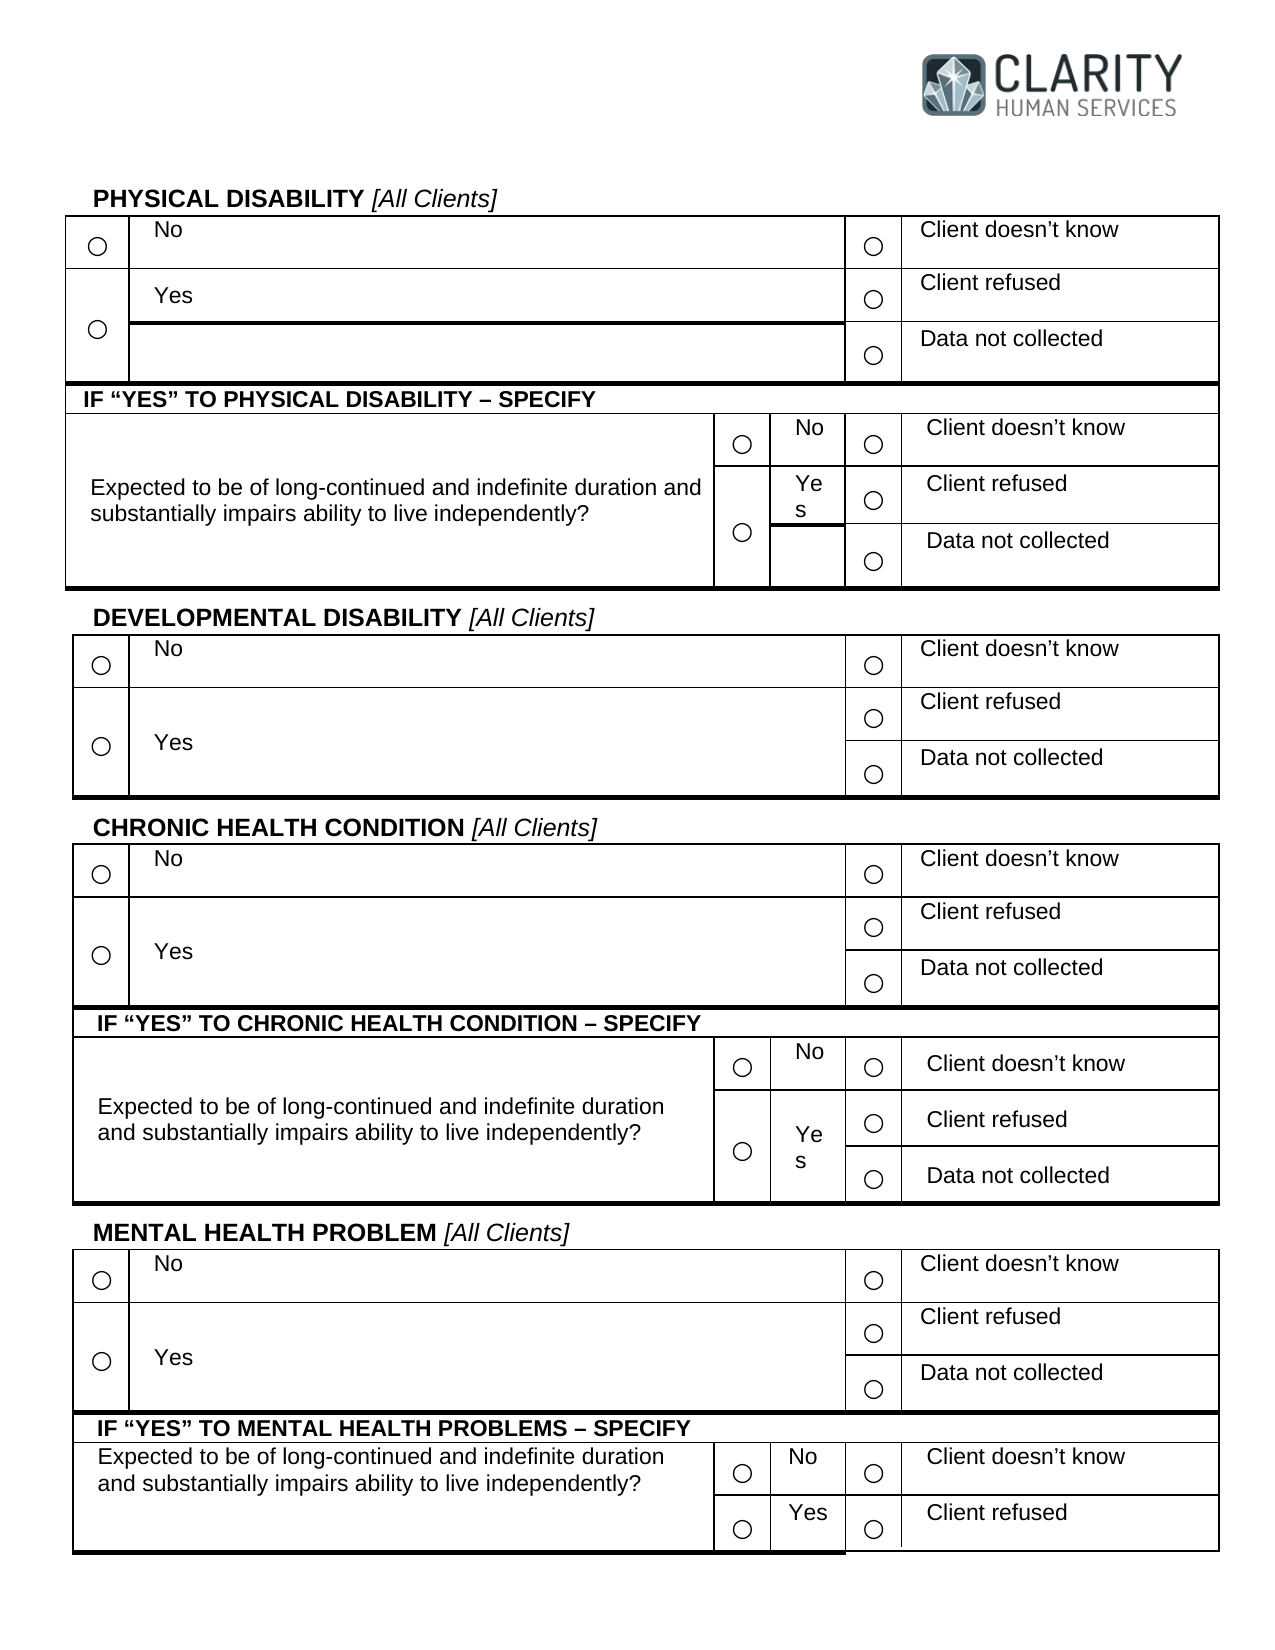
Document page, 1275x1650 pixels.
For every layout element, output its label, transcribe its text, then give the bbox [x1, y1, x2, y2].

table_cell ○ [846, 898, 901, 949]
table_cell Client doesn’t know [902, 1038, 1218, 1089]
table_cell Client doesn’t know [902, 414, 1218, 465]
table_cell IF “YES” TO CHRONIC HEALTH CONDITION – SPECIFY [74, 1010, 1218, 1036]
table_cell Client refused [902, 467, 1218, 523]
table_cell Client refused [902, 1496, 1218, 1550]
table_cell ○ [715, 1038, 770, 1089]
table_cell ○ [846, 951, 901, 1005]
table_header ○ [846, 1250, 901, 1302]
table_cell ○ [846, 1443, 901, 1494]
table_cell Data not collected [902, 524, 1218, 586]
table_cell [130, 325, 844, 381]
table_cell Expected to be of long-continued and indefinite duration and substantially impairs ability to live independently? [74, 1038, 713, 1201]
table_cell ○ [846, 322, 901, 381]
table_cell No [771, 1038, 845, 1089]
table_header ○ [74, 1250, 128, 1302]
table_cell IF “YES” TO PHYSICAL DISABILITY – SPECIFY [66, 386, 1218, 412]
table_header Client doesn’t know [902, 636, 1218, 687]
table_cell ○ [846, 1303, 901, 1354]
table_cell Data not collected [902, 741, 1218, 795]
table_cell Client refused [902, 688, 1218, 739]
table_cell Yes [130, 1303, 845, 1410]
table_cell ○ [846, 1038, 901, 1089]
table_cell Client refused [902, 1091, 1218, 1145]
table_header ○ [846, 217, 901, 268]
table_header Client doesn’t know [902, 217, 1218, 268]
table_cell ○ [715, 1443, 770, 1494]
table_header No [130, 636, 845, 687]
table_cell Client refused [902, 1303, 1218, 1354]
table_cell ○ [846, 1356, 901, 1410]
table_header ○ [74, 636, 128, 687]
table_header ○ [846, 845, 901, 896]
table_cell ○ [715, 467, 769, 586]
table_header ○ [846, 636, 901, 687]
table_cell Yes [130, 269, 844, 321]
table_cell No [771, 414, 844, 465]
table_cell Expected to be of long-continued and indefinite duration and substantially impairs ability to live independently? [66, 414, 713, 586]
table_cell ○ [846, 1091, 901, 1145]
table_header Client doesn’t know [902, 1250, 1218, 1302]
table_cell No [771, 1443, 845, 1494]
table_cell Yes [771, 1496, 845, 1550]
table_cell Client refused [902, 269, 1218, 321]
table_cell Yes [771, 1091, 845, 1201]
table_cell Expected to be of long-continued and indefinite duration and substantially impairs ability to live independently? [74, 1443, 713, 1550]
text DEVELOPMENTAL DISABILITY ​[All Clients] [93, 603, 1144, 632]
table_cell ○ [74, 688, 128, 795]
table_cell ○ [846, 1147, 901, 1201]
table_cell Yes [130, 898, 845, 1005]
table_cell Yes [771, 467, 844, 523]
picture [922, 54, 1182, 116]
table_cell ○ [846, 741, 901, 795]
table_cell Yes [130, 688, 845, 795]
table_cell IF “YES” TO MENTAL HEALTH PROBLEMS – SPECIFY [74, 1415, 1218, 1442]
table_cell Client refused [902, 898, 1218, 949]
table_cell ○ [846, 414, 901, 465]
table_cell ○ [846, 688, 901, 739]
table_header No [130, 845, 845, 896]
text CHRONIC HEALTH CONDITION ​[All Clients] [93, 813, 1144, 842]
table_cell ○ [846, 1496, 902, 1550]
table_cell Data not collected [902, 951, 1218, 1005]
table_cell ○ [74, 1303, 128, 1410]
table_header No [130, 217, 844, 268]
table_cell ○ [66, 269, 128, 381]
table_cell ○ [846, 269, 901, 321]
text MENTAL HEALTH PROBLEM ​[All Clients] [93, 1218, 1144, 1247]
table_cell ○ [715, 1091, 770, 1201]
table_header Client doesn’t know [902, 845, 1218, 896]
table_cell [771, 527, 844, 586]
table_cell ○ [846, 524, 901, 586]
table_cell ○ [715, 1496, 770, 1550]
table_cell ○ [715, 414, 769, 465]
table_cell Data not collected [902, 1147, 1218, 1201]
table_header ○ [74, 845, 128, 896]
text PHYSICAL DISABILITY ​[All Clients] [93, 184, 1144, 213]
table_cell Client doesn’t know [902, 1443, 1218, 1494]
table_header No [130, 1250, 845, 1302]
table_cell Data not collected [902, 322, 1218, 381]
table_header ○ [66, 217, 128, 268]
table_cell Data not collected [902, 1356, 1218, 1410]
table_cell ○ [74, 898, 128, 1005]
table_cell ○ [846, 467, 901, 523]
